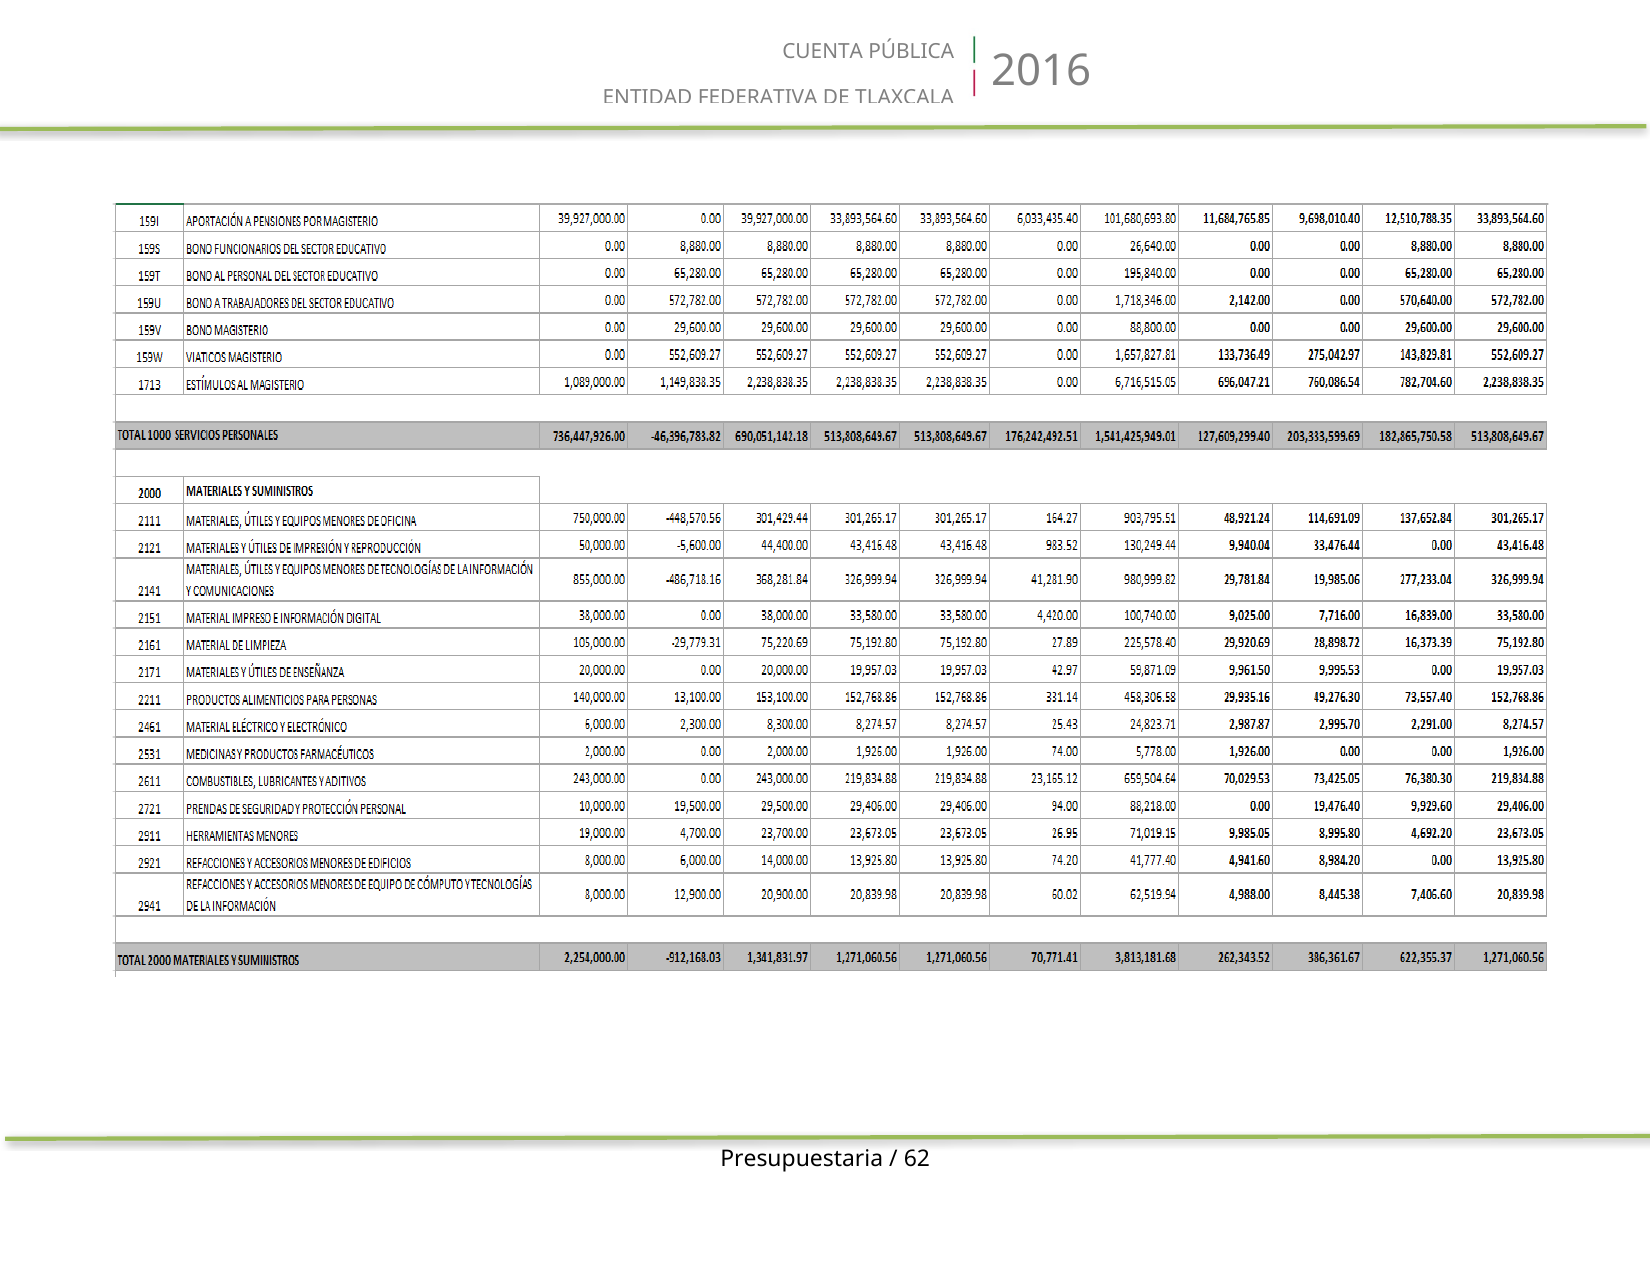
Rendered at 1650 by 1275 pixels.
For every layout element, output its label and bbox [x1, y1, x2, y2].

picture [968, 28, 985, 99]
picture [112, 203, 1549, 977]
